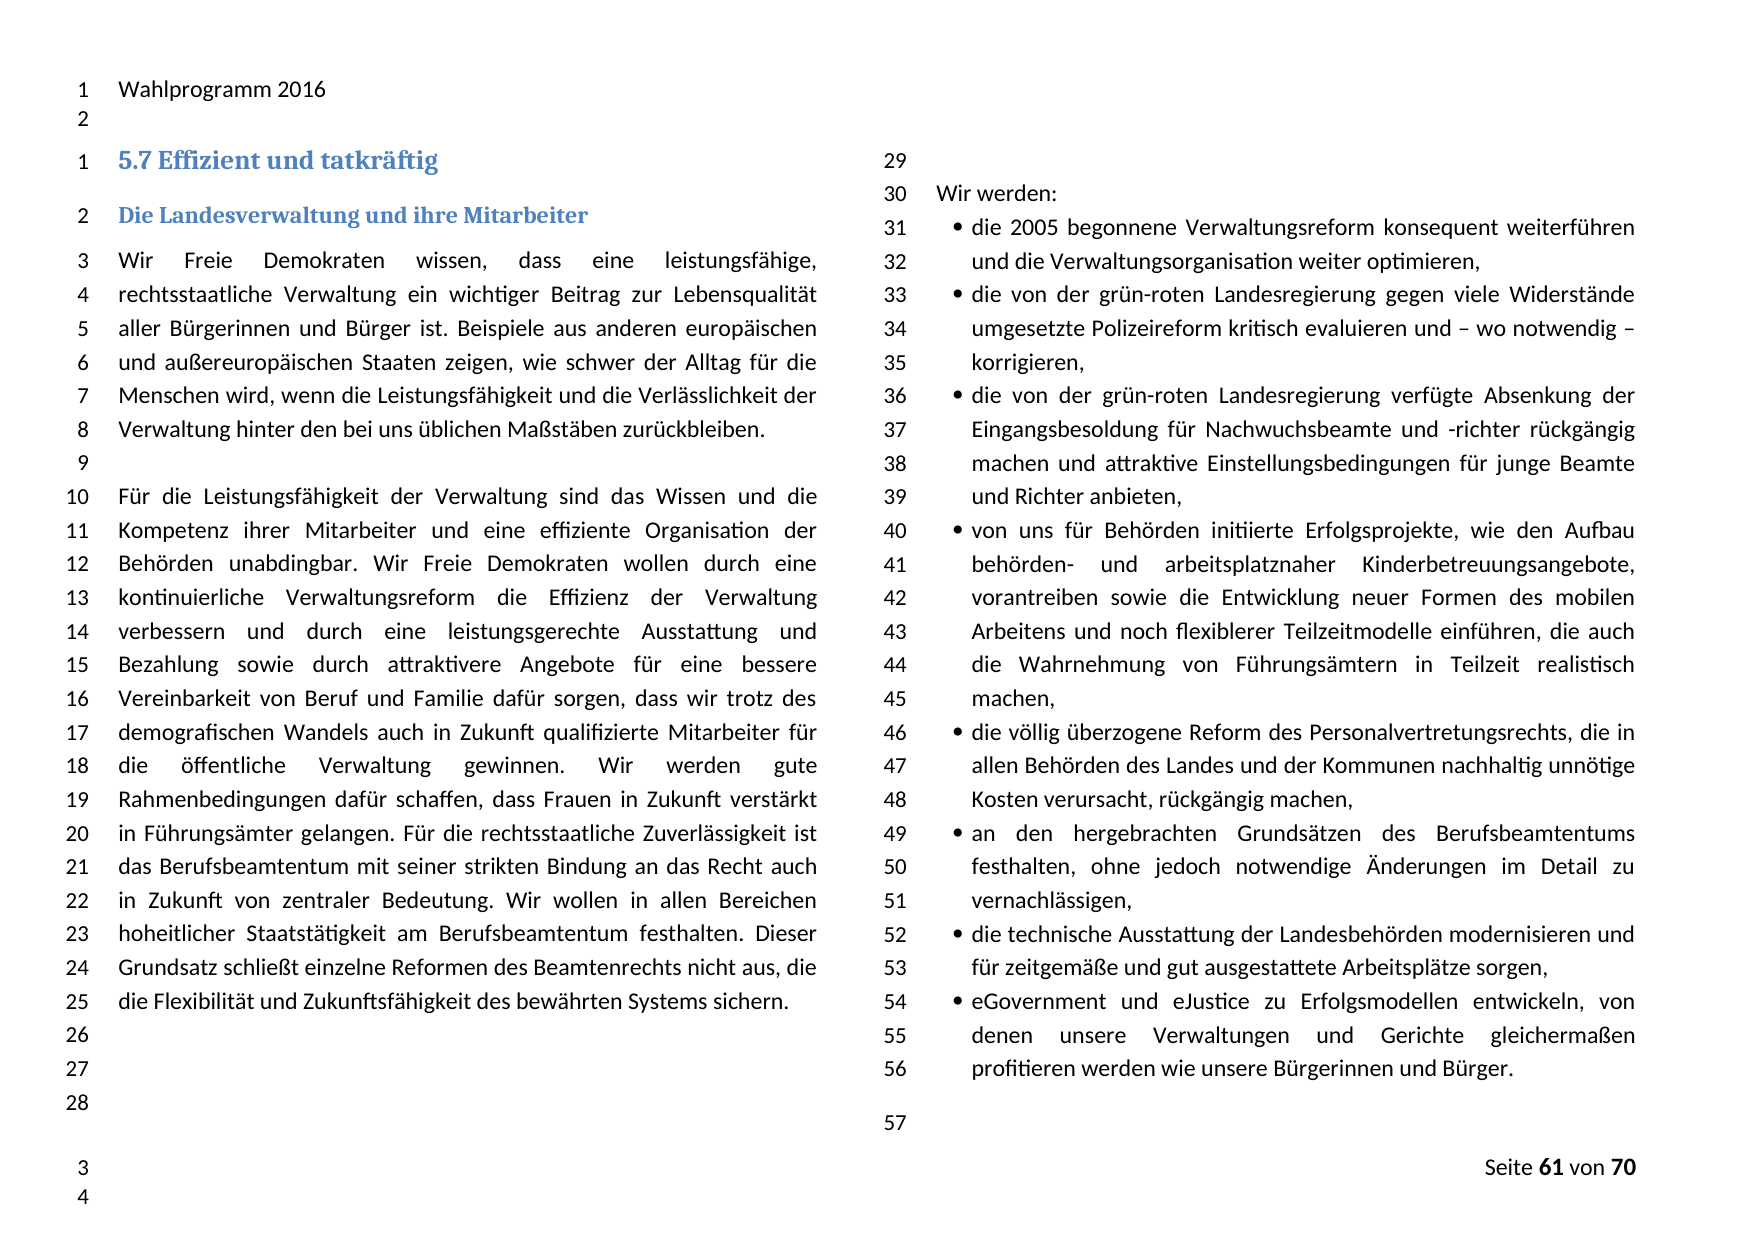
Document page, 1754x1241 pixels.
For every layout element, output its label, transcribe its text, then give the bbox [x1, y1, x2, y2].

list an den hergebrachten Grundsätzen des Berufsbeamtentums festhalten, ohne jedoch notwendige Änderungen im Detail zu vernachlässigen, [954, 818, 1636, 914]
list eGovernment und eJustice zu Erfolgsmodellen entwickeln, von denen unsere Verwaltungen und Gerichte gleichermaßen profitieren werden wie unsere Bürgerinnen und Bürger. [954, 986, 1636, 1083]
text Wir Freie Demokraten wissen, dass eine leistungsfähige, rechtsstaatliche Verwaltung ein wichtiger Beitrag zur Lebensqualität aller Bürgerinnen und Bürger ist. Beispiele aus anderen europäischen und außereuropäischen Staaten zeigen, wie schwer der Alltag für die Menschen wird, wenn die Leistungsfähigkeit und die Verlässlichkeit der Verwaltung hinter den bei uns üblichen Maßstäben zurückbleiben. [118, 246, 818, 443]
subtitle Die Landesverwaltung und ihre Mitarbeiter [118, 201, 818, 229]
list die 2005 begonnene Verwaltungsreform konsequent weiterführen und die Verwaltungsorganisation weiter optimieren, [954, 212, 1636, 275]
list die völlig überzogene Reform des Personalvertretungsrechts, die in allen Behörden des Landes und der Kommunen nachhaltig unnötige Kosten verursacht, rückgängig machen, [954, 717, 1636, 813]
list die technische Ausstattung der Landesbehörden modernisieren und für zeitgemäße und gut ausgestattete Arbeitsplätze sorgen, [954, 919, 1636, 982]
list die von der grün-roten Landesregierung verfügte Absenkung der Eingangsbesoldung für Nachwuchsbeamte und -richter rückgängig machen und attraktive Einstellungsbedingungen für junge Beamte und Richter anbieten, [954, 380, 1636, 511]
list von uns für Behörden initiierte Erfolgsprojekte, wie den Aufbau behörden- und arbeitsplatznaher Kinderbetreuungsangebote, vorantreiben sowie die Entwicklung neuer Formen des mobilen Arbeitens und noch flexiblerer Teilzeitmodelle einführen, die auch die Wahrnehmung von Führungsämtern in Teilzeit realistisch machen, [954, 515, 1636, 712]
text Wir werden: [936, 178, 1636, 208]
text Für die Leistungsfähigkeit der Verwaltung sind das Wissen und die Kompetenz ihrer Mitarbeiter und eine effiziente Organisation der Behörden unabdingbar. Wir Freie Demokraten wollen durch eine kontinuierliche Verwaltungsreform die Effizienz der Verwaltung verbessern und durch eine leistungsgerechte Ausstattung und Bezahlung sowie durch attraktivere Angebote für eine bessere Vereinbarkeit von Beruf und Familie dafür sorgen, dass wir trotz des demografischen Wandels auch in Zukunft qualifizierte Mitarbeiter für die öffentliche Verwaltung gewinnen. Wir werden gute Rahmenbedingungen dafür schaffen, dass Frauen in Zukunft verstärkt in Führungsämter gelangen. Für die rechtsstaatliche Zuverlässigkeit ist das Berufsbeamtentum mit seiner strikten Bindung an das Recht auch in Zukunft von zentraler Bedeutung. Wir wollen in allen Bereichen hoheitlicher Staatstätigkeit am Berufsbeamtentum festhalten. Dieser Grundsatz schließt einzelne Reformen des Beamtenrechts nicht aus, die die Flexibilität und Zukunftsfähigkeit des bewährten Systems sichern. [118, 481, 818, 1015]
list die von der grün-roten Landesregierung gegen viele Widerstände umgesetzte Polizeireform kritisch evaluieren und – wo notwendig – korrigieren, [954, 279, 1636, 376]
subtitle 5.7 Effizient und tatkräftig [118, 145, 818, 176]
